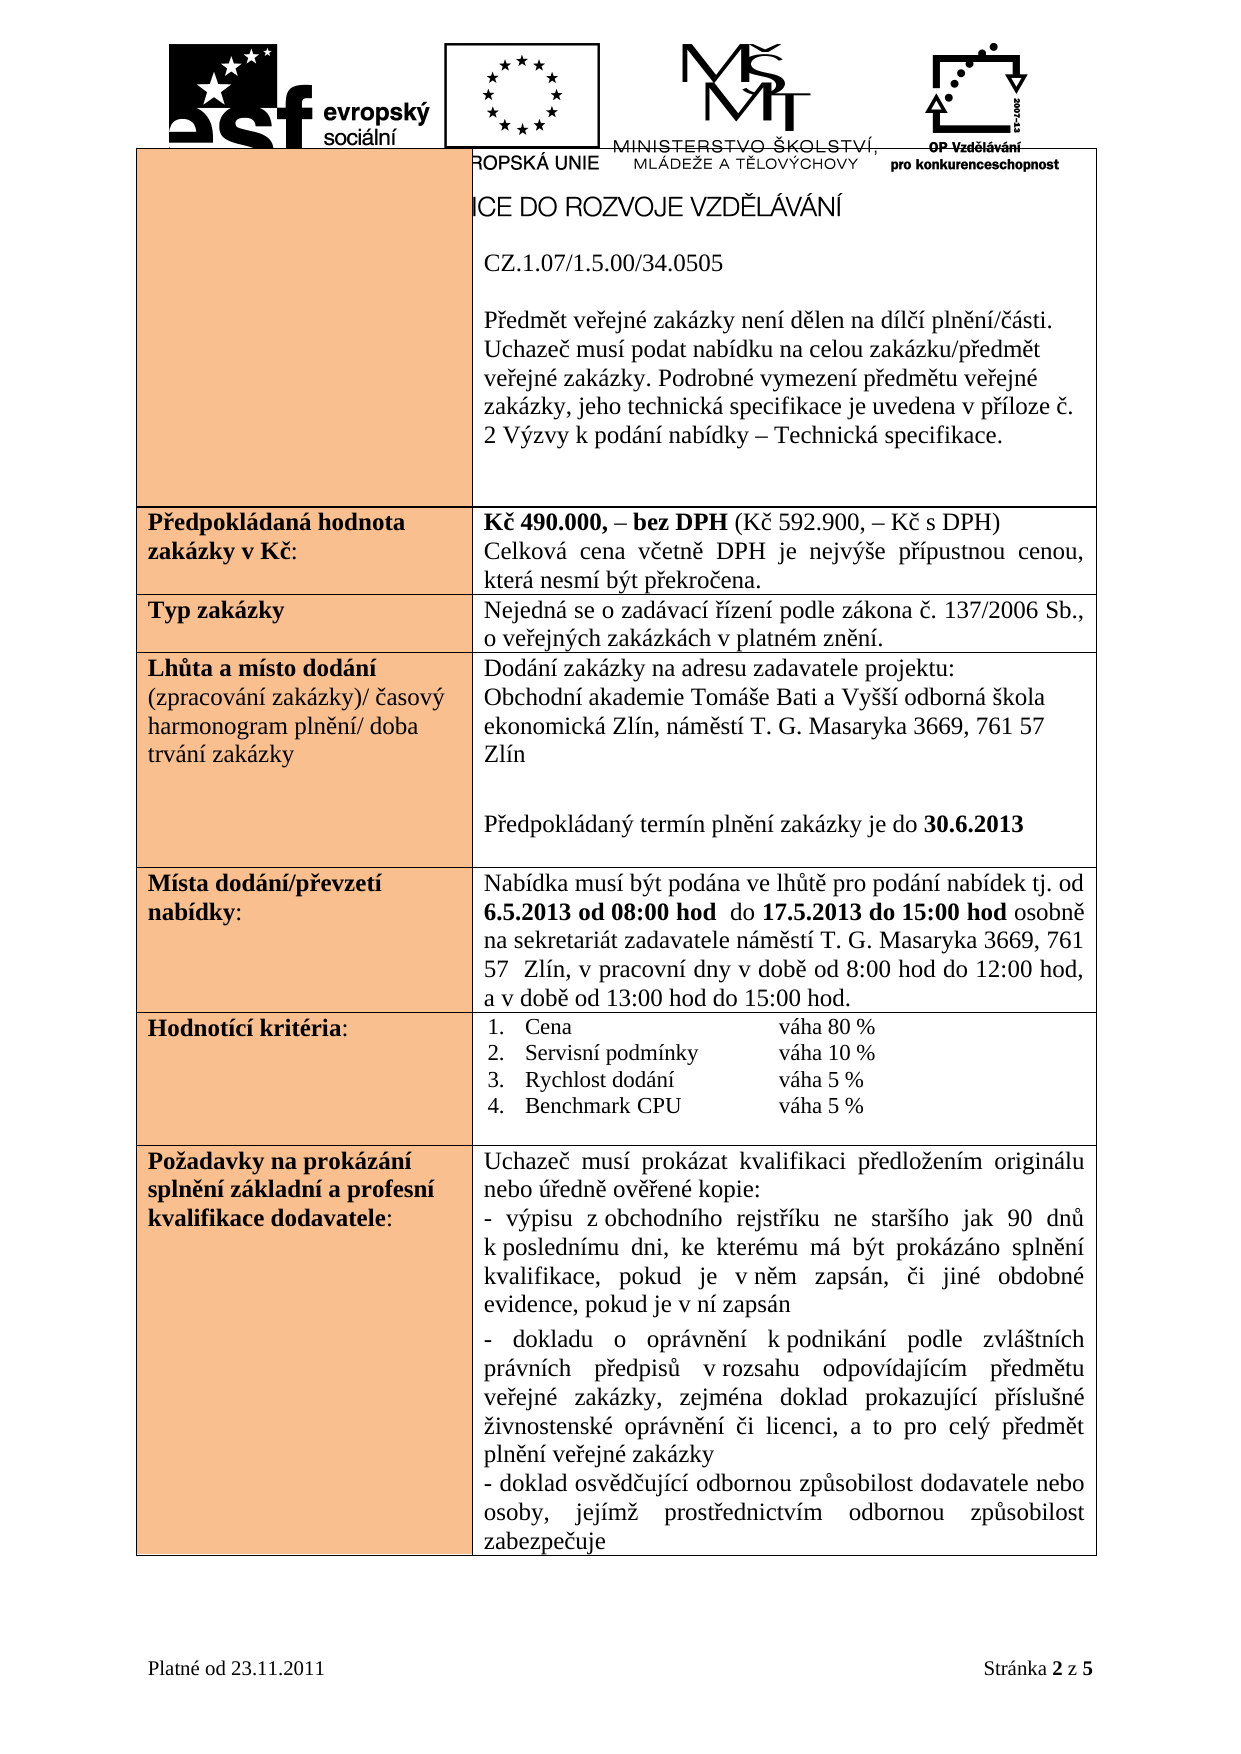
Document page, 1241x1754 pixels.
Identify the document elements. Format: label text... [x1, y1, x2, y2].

picture [121, 3, 1119, 248]
table_cell Nejedná se o zadávací řízení podle zákona č. 137/2006 Sb., o veřejných zakázkách v platném znění. [473, 595, 1096, 652]
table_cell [137, 149, 472, 506]
table_cell Místa dodání/převzetí nabídky: [137, 868, 472, 1012]
table_cell Dodání zakázky na adresu zadavatele projektu: Obchodní akademie Tomáše Bati a Vyšší odborná škola ekonomická Zlín, náměstí T. G. Masaryka 3669, 761 57 Zlín Předpokládaný termín plnění zakázky je do 30.6.2013 [473, 653, 1096, 867]
table_cell Typ zakázky [137, 595, 472, 652]
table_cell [473, 1146, 1096, 1554]
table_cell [473, 149, 1096, 506]
table_cell Lhůta a místo dodání (zpracování zakázky)/ časový harmonogram plnění/ doba trvání zakázky [137, 653, 472, 867]
table_cell Předpokládaná hodnota zakázky v Kč: [137, 508, 472, 594]
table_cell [137, 1146, 472, 1554]
table_cell Hodnotící kritéria: [137, 1013, 472, 1145]
table_cell Nabídka musí být podána ve lhůtě pro podání nabídek tj. od 6.5.2013 od 08:00 hod do 17.5.2013 do 15:00 hod osobně na sekretariát zadavatele náměstí T. G. Masaryka 3669, 761 57 Zlín, v pracovní dny v době od 8:00 hod do 12:00 hod, a v době od 13:00 hod do 15:00 hod. [473, 868, 1096, 1012]
table_cell Cena váha 80 % Servisní podmínky váha 10 % Rychlost dodání váha 5 % Benchmark CPU váha 5 % [473, 1013, 1096, 1145]
table_cell Kč 490.000, – bez DPH (Kč 592.900, – Kč s DPH) Celková cena včetně DPH je nejvýše přípustnou cenou, která nesmí být překročena. [473, 508, 1096, 594]
